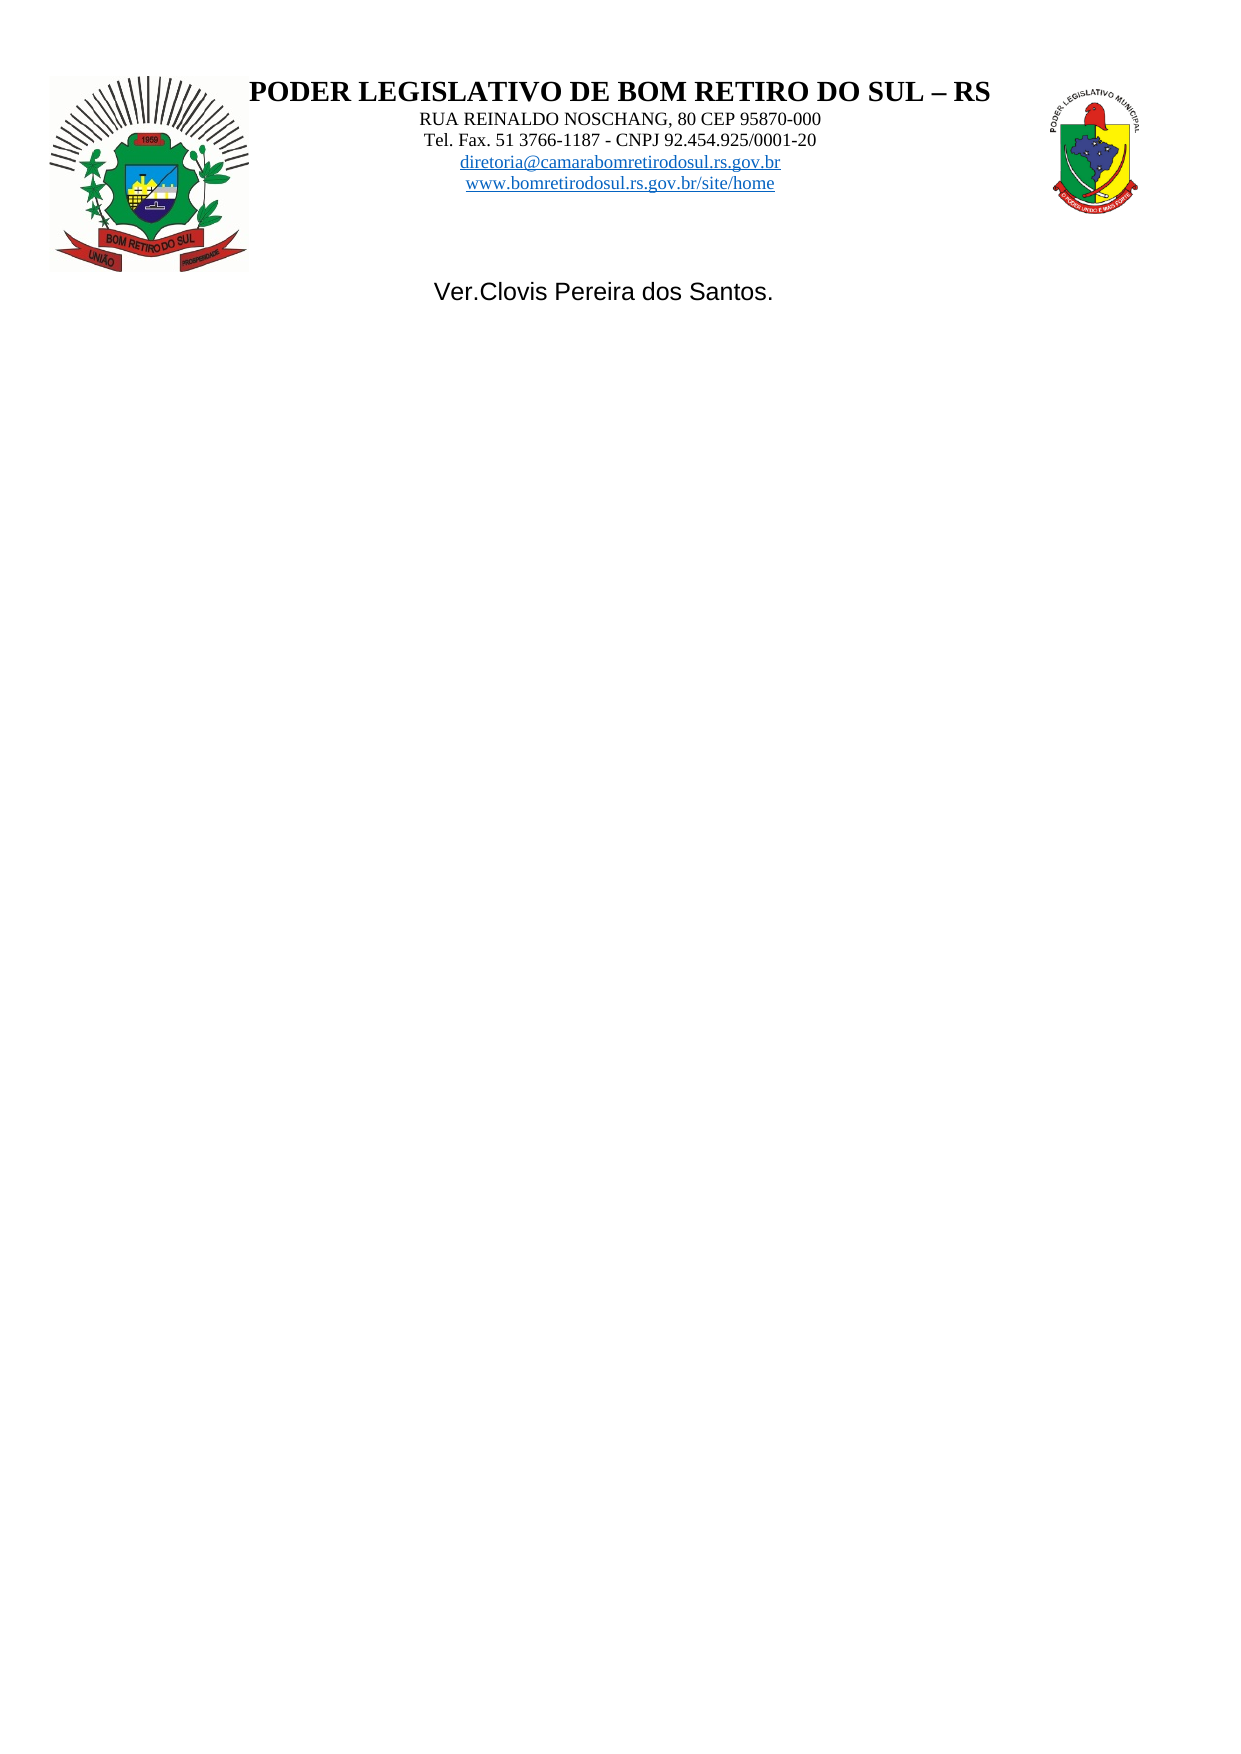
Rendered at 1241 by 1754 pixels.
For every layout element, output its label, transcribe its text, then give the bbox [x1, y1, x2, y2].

picture [1050, 89, 1139, 214]
text Ver.Clovis Pereira dos Santos. [59, 277, 1226, 306]
picture [49, 76, 249, 272]
